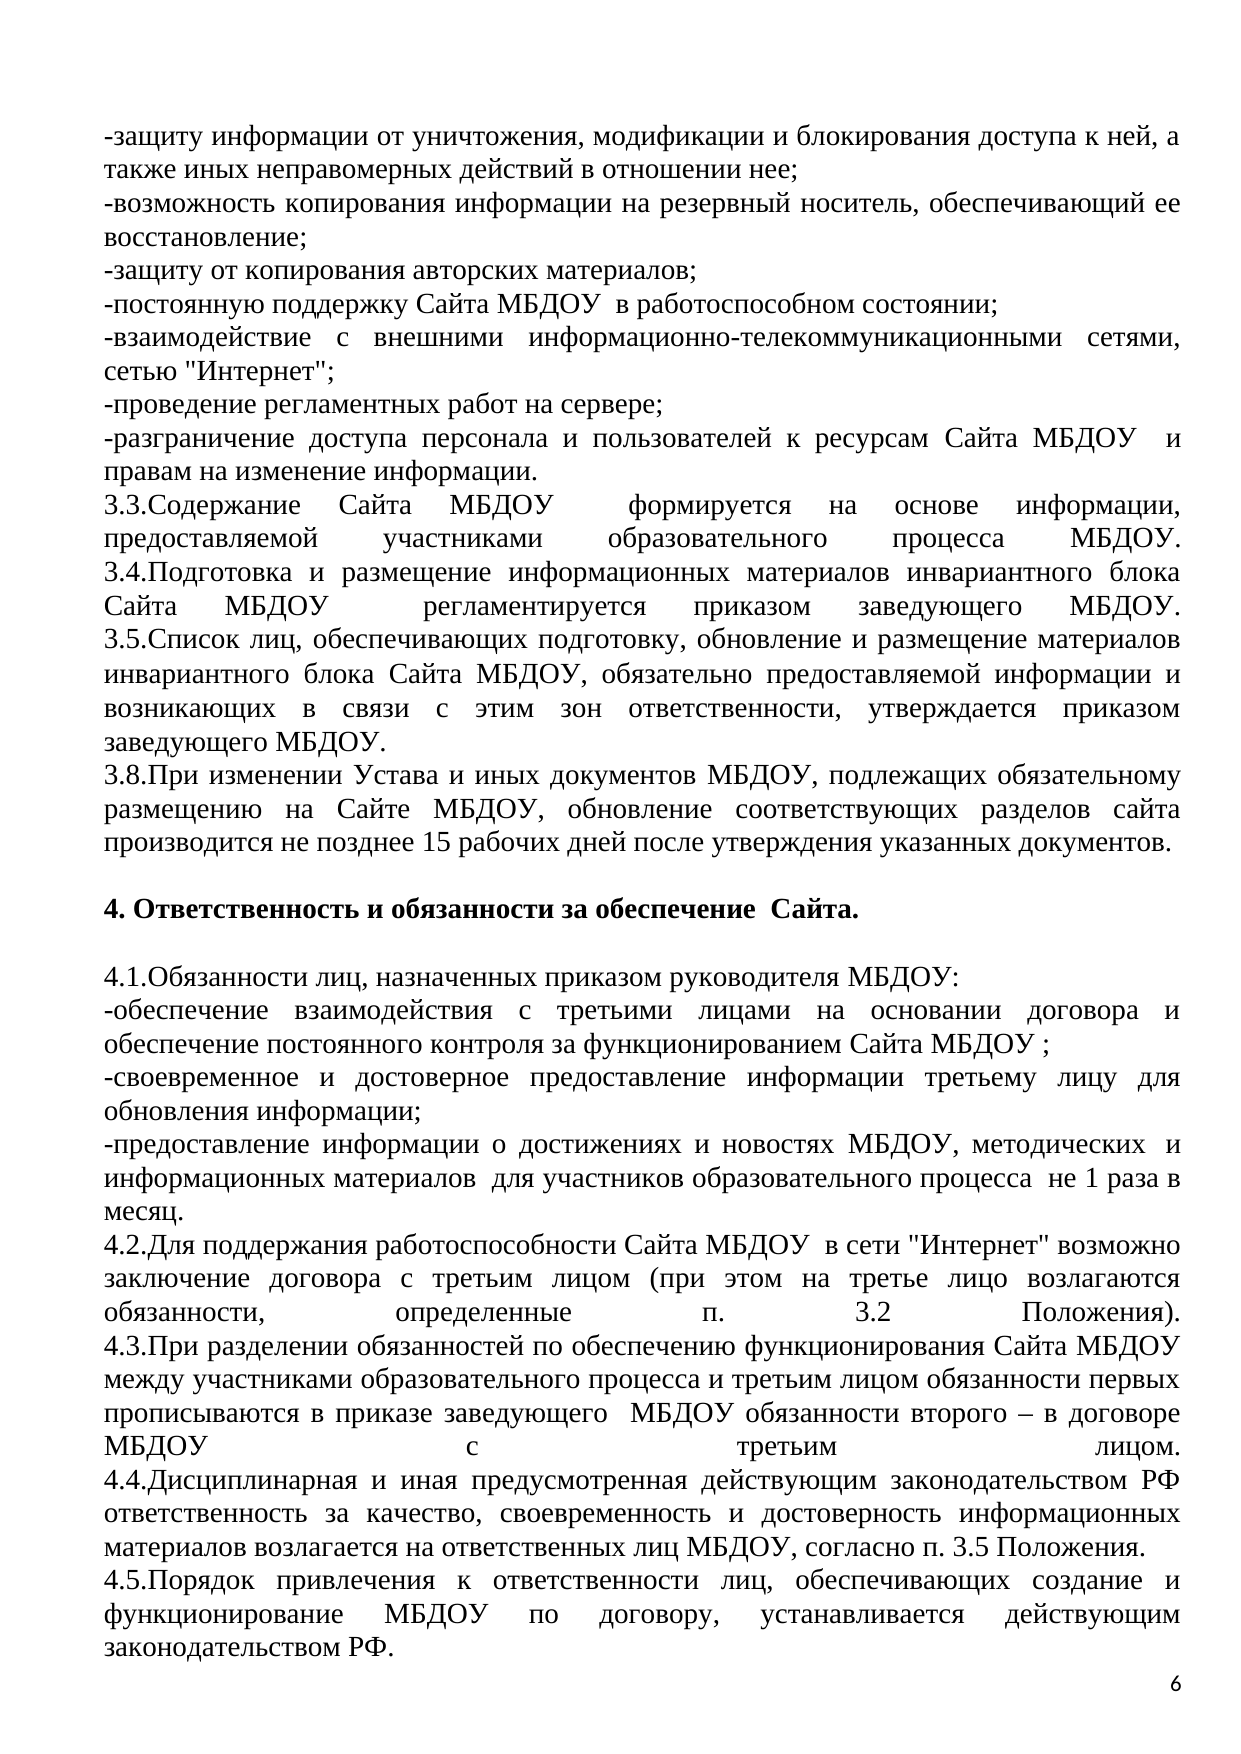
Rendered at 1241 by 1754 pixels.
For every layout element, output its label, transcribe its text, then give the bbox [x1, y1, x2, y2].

text 4.1.Обязанности лиц, назначенных приказом руководителя МБДОУ: [103, 959, 1181, 992]
text -возможность копирования информации на резервный носитель, обеспечивающий ее восстановление; [103, 185, 1181, 252]
text 4.5.Порядок привлечения к ответственности лиц, обеспечивающих создание и функционирование МБДОУ по договору, устанавливается действующим законодательством РФ. [103, 1562, 1181, 1663]
text -взаимодействие с внешними информационно-телекоммуникационными сетями, сетью "Интернет"; [103, 319, 1181, 386]
text -разграничение доступа персонала и пользователей к ресурсам Сайта МБДОУ и правам на изменение информации. [103, 420, 1181, 487]
text -защиту от копирования авторских материалов; [103, 252, 1181, 286]
text 4.2.Для поддержания работоспособности Сайта МБДОУ в сети "Интернет" возможно заключение договора с третьим лицом (при этом на третье лицо возлагаются обязанности, определенные п. 3.2 Положения). 4.3.При разделении обязанностей по обеспечению функционирования Сайта МБДОУ между участниками образовательного процесса и третьим лицом обязанности первых прописываются в приказе заведующего МБДОУ обязанности второго – в договоре МБДОУ с третьим лицом. 4.4.Дисциплинарная и иная предусмотренная действующим законодательством РФ ответственность за качество, своевременность и достоверность информационных материалов возлагается на ответственных лиц МБДОУ, согласно п. 3.5 Положения. [103, 1227, 1181, 1562]
text -обеспечение взаимодействия с третьими лицами на основании договора и обеспечение постоянного контроля за функционированием Сайта МБДОУ ; [103, 992, 1181, 1059]
text 3.8.При изменении Устава и иных документов МБДОУ, подлежащих обязательному размещению на Сайте МБДОУ, обновление соответствующих разделов сайта производится не позднее 15 рабочих дней после утверждения указанных документов. [103, 757, 1181, 858]
text -проведение регламентных работ на сервере; [103, 386, 1181, 420]
text 4. Ответственность и обязанности за обеспечение Сайта. [103, 892, 1181, 925]
text -защиту информации от уничтожения, модификации и блокирования доступа к ней, а также иных неправомерных действий в отношении нее; [103, 118, 1181, 185]
text 3.3.Содержание Сайта МБДОУ формируется на основе информации, предоставляемой участниками образовательного процесса МБДОУ. 3.4.Подготовка и размещение информационных материалов инвариантного блока Сайта МБДОУ регламентируется приказом заведующего МБДОУ. 3.5.Список лиц, обеспечивающих подготовку, обновление и размещение материалов инвариантного блока Сайта МБДОУ, обязательно предоставляемой информации и возникающих в связи с этим зон ответственности, утверждается приказом заведующего МБДОУ. [103, 487, 1181, 757]
text -предоставление информации о достижениях и новостях МБДОУ, методических и информационных материалов для участников образовательного процесса не 1 раза в месяц. [103, 1126, 1181, 1227]
text -своевременное и достоверное предоставление информации третьему лицу для обновления информации; [103, 1059, 1181, 1126]
text -постоянную поддержку Сайта МБДОУ в работоспособном состоянии; [103, 286, 1181, 319]
